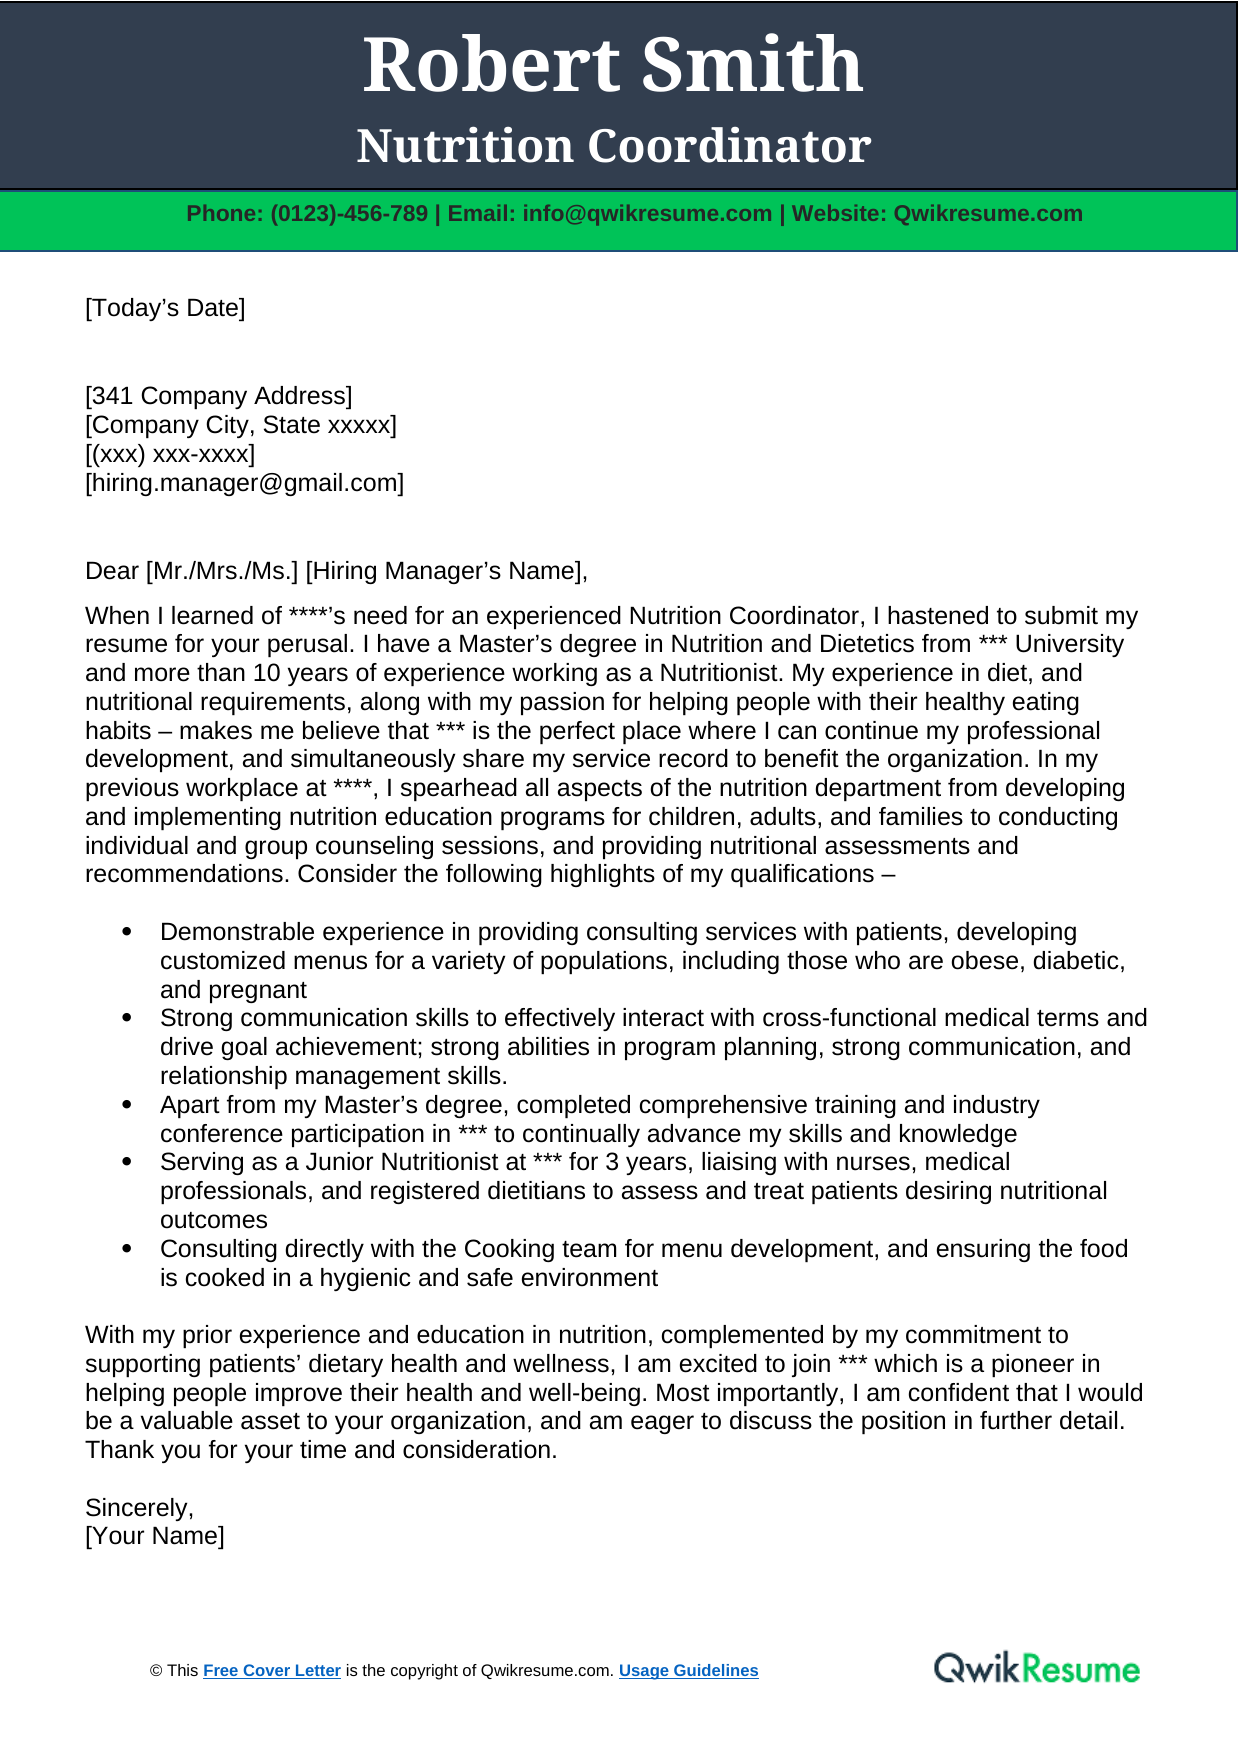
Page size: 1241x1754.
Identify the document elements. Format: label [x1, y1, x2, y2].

picture [922, 1633, 1154, 1705]
